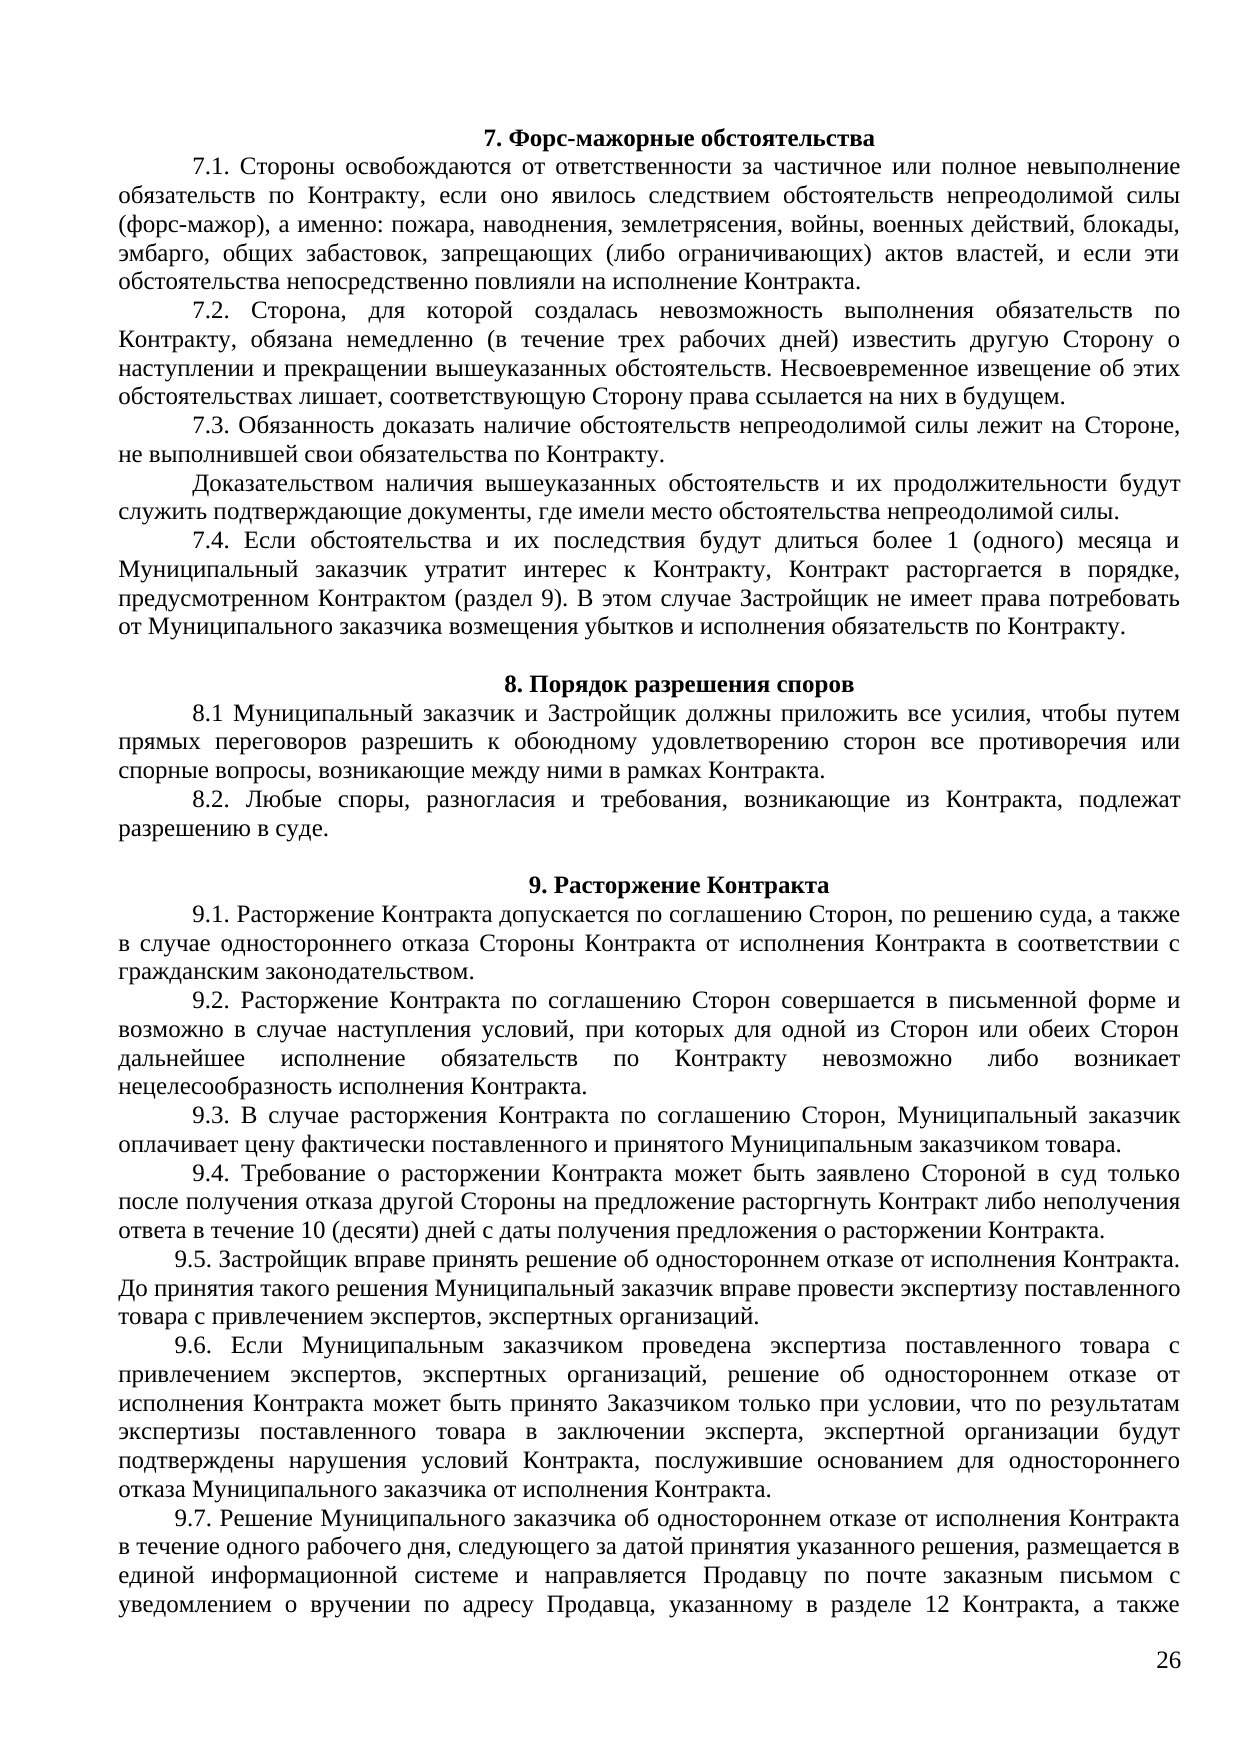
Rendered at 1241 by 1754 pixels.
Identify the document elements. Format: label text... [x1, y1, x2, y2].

text 7.1. Стороны освобождаются от ответственности за частичное или полное невыполнение обязательств по Контракту, если оно явилось следствием обстоятельств непреодолимой силы (форс-мажор), а именно: пожара, наводнения, землетрясения, войны, военных действий, блокады, эмбарго, общих забастовок, запрещающих (либо ограничивающих) актов властей, и если эти обстоятельства непосредственно повлияли на исполнение Контракта. [118, 151, 1181, 295]
text 9.6. Если Муниципальным заказчиком проведена экспертиза поставленного товара с привлечением экспертов, экспертных организаций, решение об одностороннем отказе от исполнения Контракта может быть принято Заказчиком только при условии, что по результатам экспертизы поставленного товара в заключении эксперта, экспертной организации будут подтверждены нарушения условий Контракта, послужившие основанием для одностороннего отказа Муниципального заказчика от исполнения Контракта. [118, 1330, 1181, 1503]
text 7.2. Сторона, для которой создалась невозможность выполнения обязательств по Контракту, обязана немедленно (в течение трех рабочих дней) известить другую Сторону о наступлении и прекращении вышеуказанных обстоятельств. Несвоевременное извещение об этих обстоятельствах лишает, соответствующую Сторону права ссылается на них в будущем. [118, 295, 1181, 410]
text 8.2. Любые споры, разногласия и требования, возникающие из Контракта, подлежат разрешению в суде. [118, 784, 1181, 841]
text 7. Форс-мажорные обстоятельства [118, 123, 1181, 151]
text 9. Расторжение Контракта [118, 870, 1181, 899]
text Доказательством наличия вышеуказанных обстоятельств и их продолжительности будут служить подтверждающие документы, где имели место обстоятельства непреодолимой силы. [118, 468, 1181, 525]
text 7.3. Обязанность доказать наличие обстоятельств непреодолимой силы лежит на Стороне, не выполнившей свои обязательства по Контракту. [118, 410, 1181, 468]
text 7.4. Если обстоятельства и их последствия будут длиться более 1 (одного) месяца и Муниципальный заказчик утратит интерес к Контракту, Контракт расторгается в порядке, предусмотренном Контрактом (раздел 9). В этом случае Застройщик не имеет права потребовать от Муниципального заказчика возмещения убытков и исполнения обязательств по Контракту. [118, 525, 1181, 640]
text 9.5. Застройщик вправе принять решение об одностороннем отказе от исполнения Контракта. До принятия такого решения Муниципальный заказчик вправе провести экспертизу поставленного товара с привлечением экспертов, экспертных организаций. [118, 1244, 1181, 1330]
text 9.3. В случае расторжения Контракта по соглашению Сторон, Муниципальный заказчик оплачивает цену фактически поставленного и принятого Муниципальным заказчиком товара. [118, 1100, 1181, 1158]
text 8.1 Муниципальный заказчик и Застройщик должны приложить все усилия, чтобы путем прямых переговоров разрешить к обоюдному удовлетворению сторон все противоречия или спорные вопросы, возникающие между ними в рамках Контракта. [118, 698, 1181, 784]
text 8. Порядок разрешения споров [118, 669, 1181, 698]
text 9.2. Расторжение Контракта по соглашению Сторон совершается в письменной форме и возможно в случае наступления условий, при которых для одной из Сторон или обеих Сторон дальнейшее исполнение обязательств по Контракту невозможно либо возникает нецелесообразность исполнения Контракта. [118, 985, 1181, 1100]
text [118, 1503, 1181, 1618]
text 9.1. Расторжение Контракта допускается по соглашению Сторон, по решению суда, а также в случае одностороннего отказа Стороны Контракта от исполнения Контракта в соответствии с гражданским законодательством. [118, 899, 1181, 985]
text 9.4. Требование о расторжении Контракта может быть заявлено Стороной в суд только после получения отказа другой Стороны на предложение расторгнуть Контракт либо неполучения ответа в течение 10 (десяти) дней с даты получения предложения о расторжении Контракта. [118, 1158, 1181, 1244]
